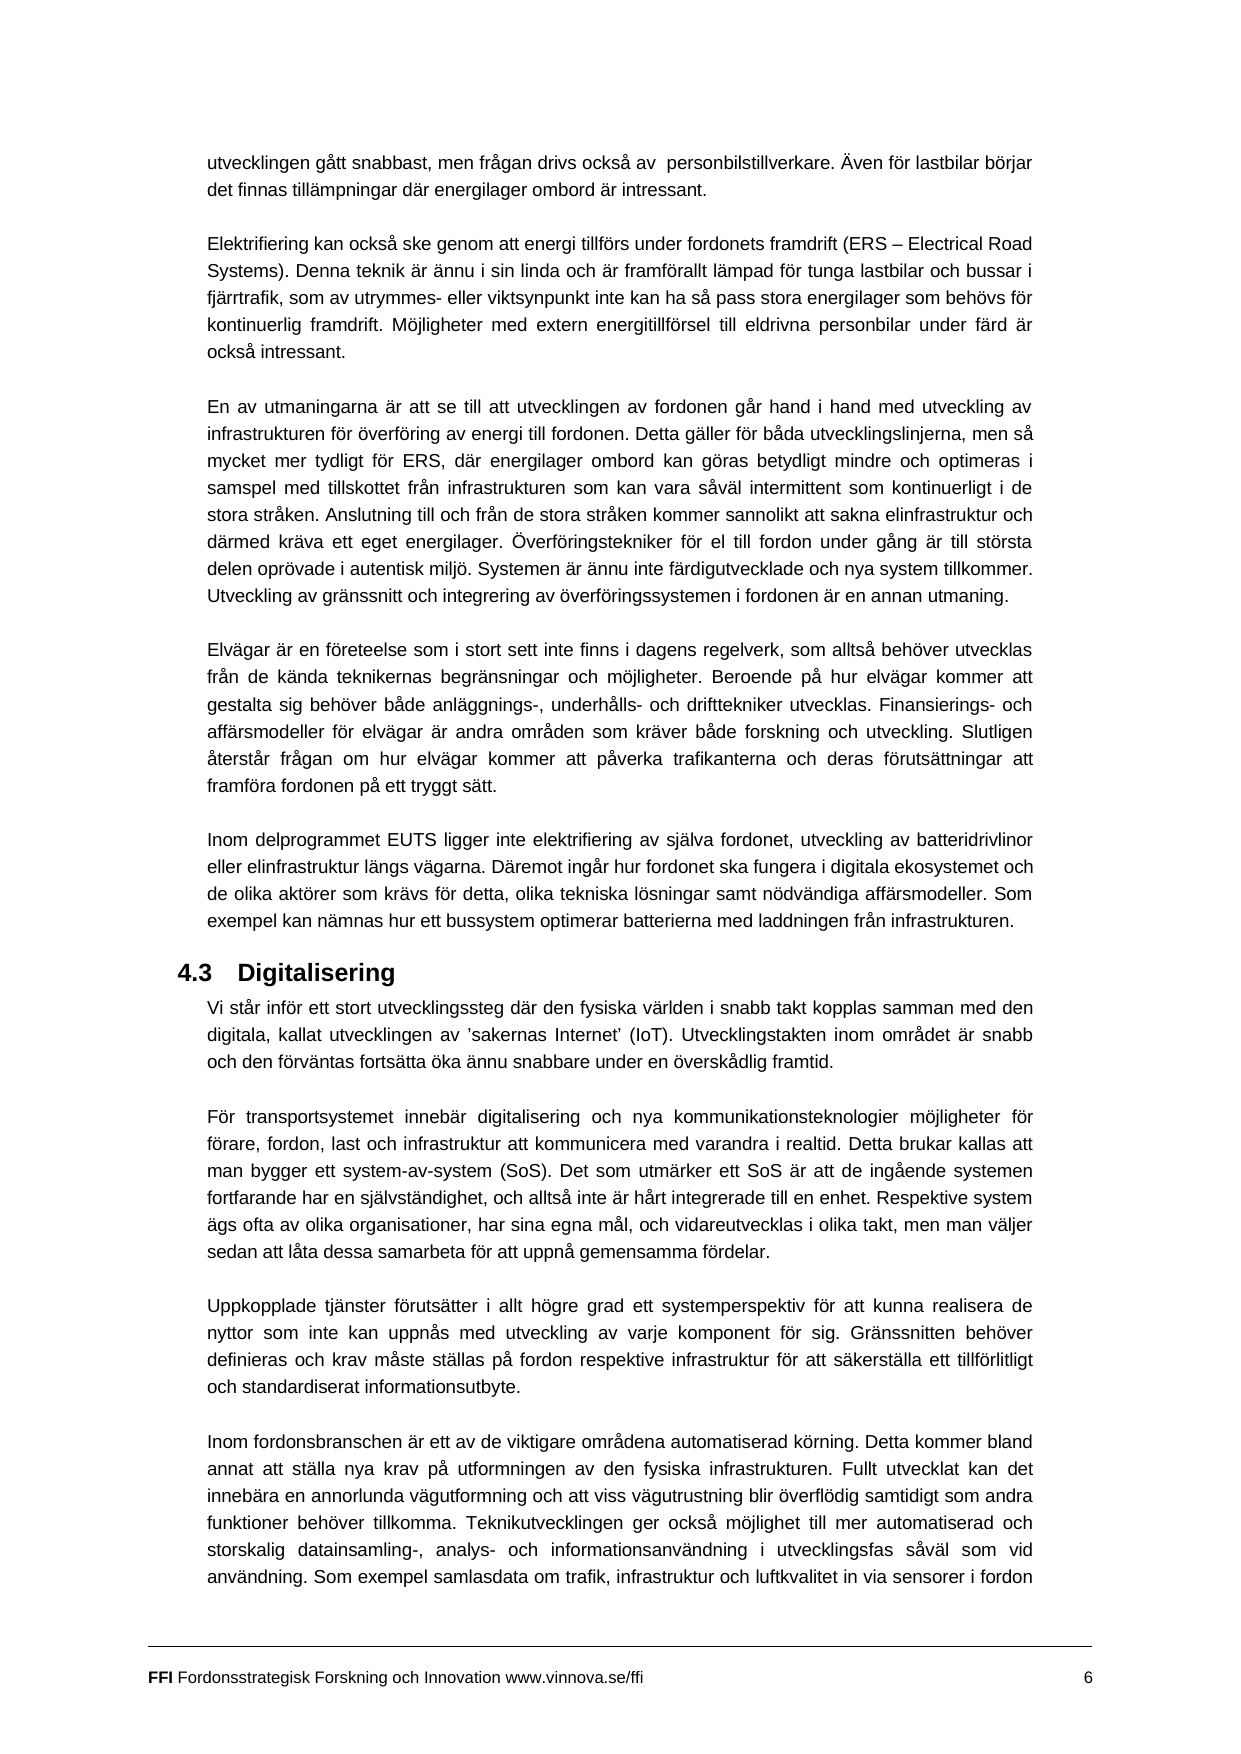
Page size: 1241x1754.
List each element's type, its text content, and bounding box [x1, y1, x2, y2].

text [207, 1426, 1034, 1589]
text För transportsystemet innebär digitalisering och nya kommunikationsteknologier möjligheter för förare, fordon, last och infrastruktur att kommunicera med varandra i realtid. Detta brukar kallas att man bygger ett system-av-system (SoS). Det som utmärker ett SoS är att de ingående systemen fortfarande har en självständighet, och alltså inte är hårt integrerade till en enhet. Respektive system ägs ofta av olika organisationer, har sina egna mål, och vidareutvecklas i olika takt, men man väljer sedan att låta dessa samarbeta för att uppnå gemensamma fördelar. [207, 1101, 1034, 1264]
text Elvägar är en företeelse som i stort sett inte finns i dagens regelverk, som alltså behöver utvecklas från de kända teknikernas begränsningar och möjligheter. Beroende på hur elvägar kommer att gestalta sig behöver både anläggnings-, underhålls- och drifttekniker utvecklas. Finansierings- och affärsmodeller för elvägar är andra områden som kräver både forskning och utveckling. Slutligen återstår frågan om hur elvägar kommer att påverka trafikanterna och deras förutsättningar att framföra fordonen på ett tryggt sätt. [207, 635, 1034, 798]
text Vi står inför ett stort utvecklingssteg där den fysiska världen i snabb takt kopplas samman med den digitala, kallat utvecklingen av ’sakernas Internet’ (IoT). Utvecklingstakten inom området är snabb och den förväntas fortsätta öka ännu snabbare under en överskådlig framtid. [207, 993, 1034, 1074]
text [207, 148, 1034, 202]
text Uppkopplade tjänster förutsätter i allt högre grad ett systemperspektiv för att kunna realisera de nyttor som inte kan uppnås med utveckling av varje komponent för sig. Gränssnitten behöver definieras och krav måste ställas på fordon respektive infrastruktur för att säkerställa ett tillförlitligt och standardiserat informationsutbyte. [207, 1291, 1034, 1399]
text Inom delprogrammet EUTS ligger inte elektrifiering av själva fordonet, utveckling av batteridrivlinor eller elinfrastruktur längs vägarna. Däremot ingår hur fordonet ska fungera i digitala ekosystemet och de olika aktörer som krävs för detta, olika tekniska lösningar samt nödvändiga affärsmodeller. Som exempel kan nämnas hur ett bussystem optimerar batterierna med laddningen från infrastrukturen. [207, 825, 1034, 933]
text Elektrifiering kan också ske genom att energi tillförs under fordonets framdrift (ERS – Electrical Road Systems). Denna teknik är ännu i sin linda och är framförallt lämpad för tunga lastbilar och bussar i fjärrtrafik, som av utrymmes- eller viktsynpunkt inte kan ha så pass stora energilager som behövs för kontinuerlig framdrift. Möjligheter med extern energitillförsel till eldrivna personbilar under färd är också intressant. [207, 229, 1034, 364]
subtitle Digitalisering [177, 958, 1034, 987]
text En av utmaningarna är att se till att utvecklingen av fordonen går hand i hand med utveckling av infrastrukturen för överföring av energi till fordonen. Detta gäller för båda utvecklingslinjerna, men så mycket mer tydligt för ERS, där energilager ombord kan göras betydligt mindre och optimeras i samspel med tillskottet från infrastrukturen som kan vara såväl intermittent som kontinuerligt i de stora stråken. Anslutning till och från de stora stråken kommer sannolikt att sakna elinfrastruktur och därmed kräva ett eget energilager. Överföringstekniker för el till fordon under gång är till största delen oprövade i autentisk miljö. Systemen är ännu inte färdigutvecklade och nya system tillkommer. Utveckling av gränssnitt och integrering av överföringssystemen i fordonen är en annan utmaning. [207, 391, 1034, 608]
